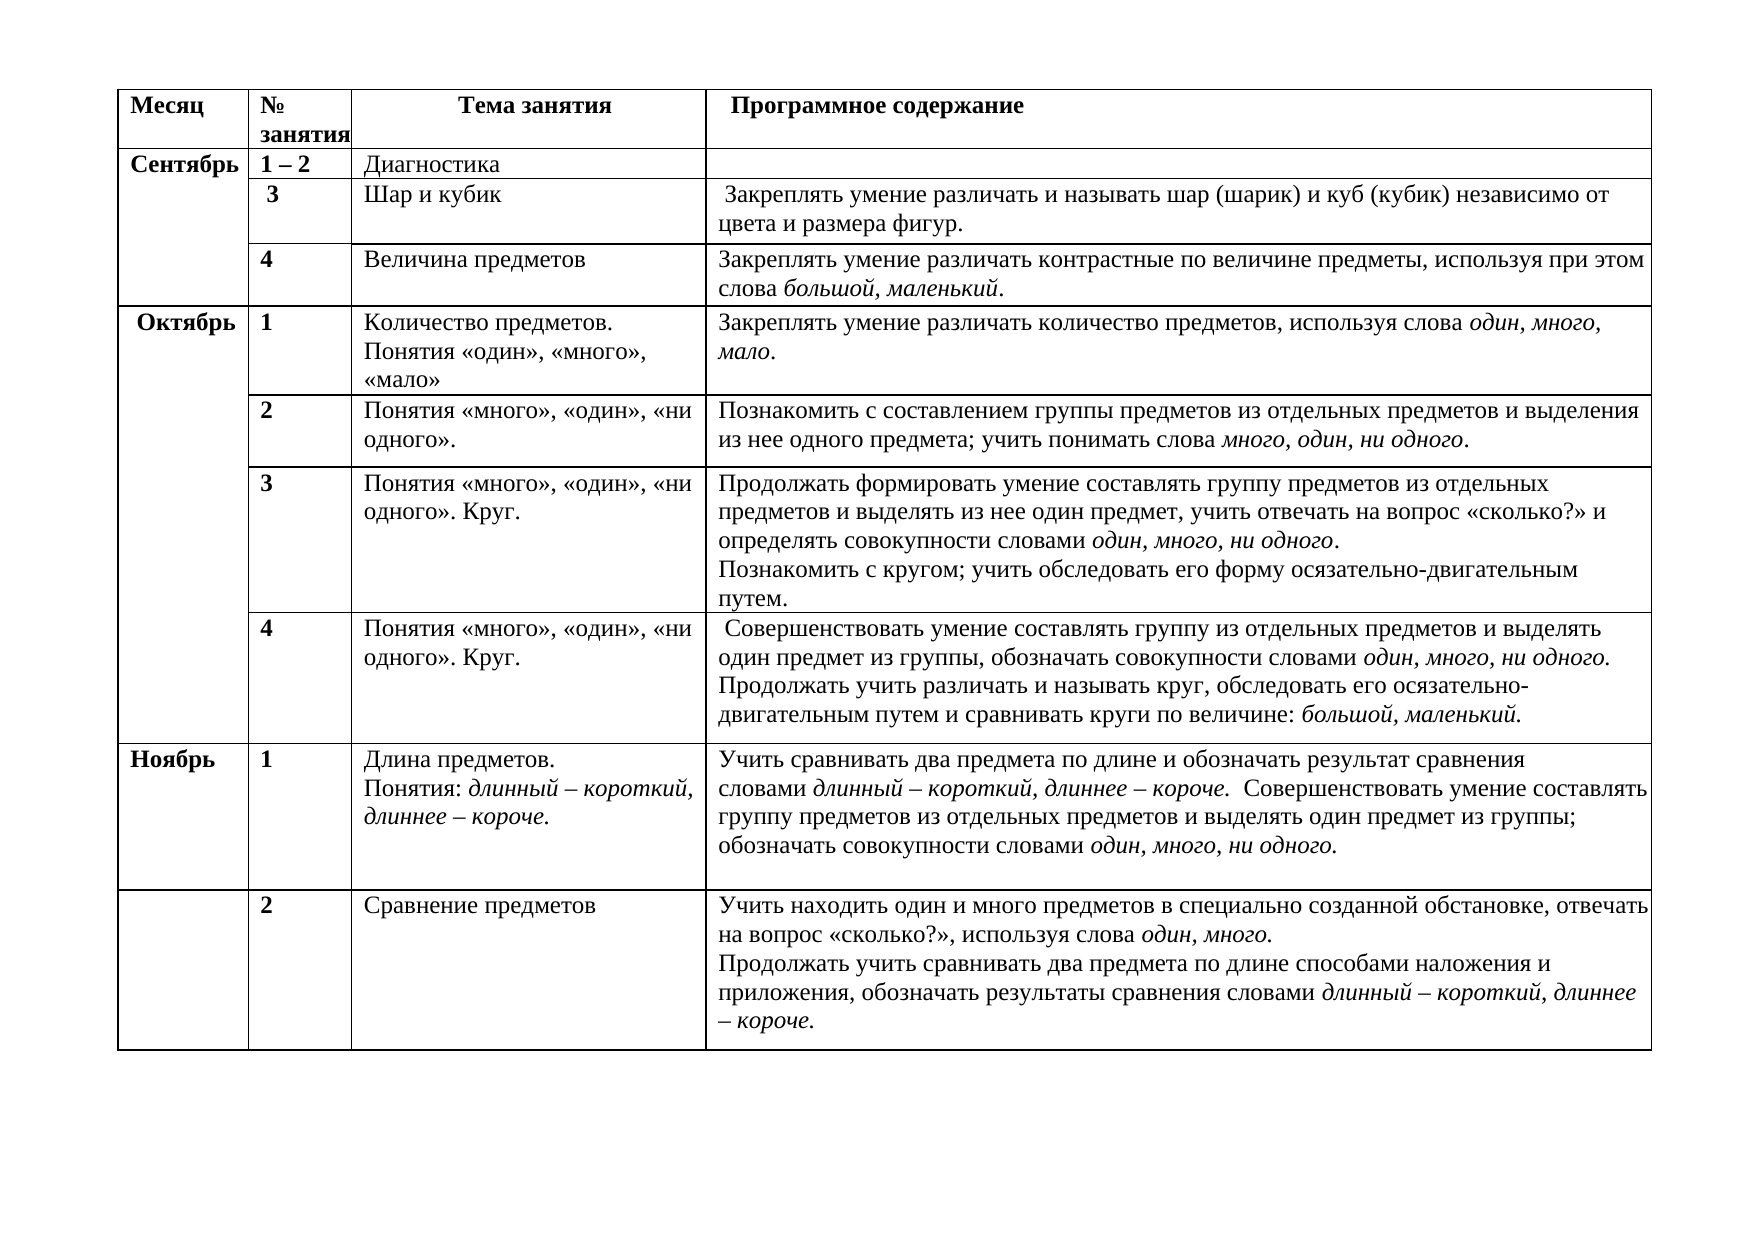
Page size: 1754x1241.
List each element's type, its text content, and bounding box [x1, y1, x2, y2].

table_cell 4 [249, 244, 351, 305]
table_cell [119, 891, 248, 1049]
table_cell 4 [249, 613, 351, 742]
table_cell Понятия «много», «один», «ни одного». Круг. [352, 613, 705, 742]
table_cell Совершенствовать умение составлять группу из отдельных предметов и выделять один предмет из группы, обозначать совокупности словами один, много, ни одного. Продолжать учить различать и называть круг, обследовать его осязательно-двигательным путем и сравнивать круги по величине: большой, маленький. [707, 613, 1651, 742]
table_cell 1 [249, 744, 351, 889]
table_cell Понятия «много», «один», «ни одного». [352, 396, 705, 466]
table_header Месяц [119, 90, 248, 148]
table_cell 1 [249, 307, 351, 394]
table_cell Закреплять умение различать количество предметов, используя слова один, много, мало. [707, 307, 1651, 394]
table_cell 1 – 2 [249, 149, 351, 178]
table_cell Шар и кубик [352, 179, 705, 243]
table_header № занятия [249, 90, 351, 148]
table_cell Учить сравнивать два предмета по длине и обозначать результат сравнения словами длинный – короткий, длиннее – короче. Совершенствовать умение составлять группу предметов из отдельных предметов и выделять один предмет из группы; обозначать совокупности словами один, много, ни одного. [707, 744, 1651, 889]
table_cell [707, 149, 1651, 178]
table_cell Продолжать формировать умение составлять группу предметов из отдельных предметов и выделять из нее один предмет, учить отвечать на вопрос «сколько?» и определять совокупности словами один, много, ни одного. Познакомить с кругом; учить обследовать его форму осязательно-двигательным путем. [707, 468, 1651, 611]
table_cell 3 [249, 468, 351, 611]
table_cell 2 [249, 891, 351, 1049]
table_cell Закреплять умение различать контрастные по величине предметы, используя при этом слова большой, маленький. [707, 245, 1651, 305]
table_cell Величина предметов [352, 245, 705, 305]
table_cell Ноябрь [119, 744, 248, 889]
table_cell Количество предметов. Понятия «один», «много», «мало» [352, 307, 705, 394]
table_cell Сентябрь [119, 149, 248, 305]
table_cell Диагностика [352, 149, 705, 178]
table_header Программное содержание [707, 90, 1651, 148]
table_cell Познакомить с составлением группы предметов из отдельных предметов и выделения из нее одного предмета; учить понимать слова много, один, ни одного. [707, 396, 1651, 466]
table_cell Закреплять умение различать и называть шар (шарик) и куб (кубик) независимо от цвета и размера фигур. [707, 179, 1651, 243]
table_header Тема занятия [352, 90, 705, 148]
table_cell Октябрь [119, 307, 248, 742]
table_cell 3 [249, 179, 351, 243]
table_cell Понятия «много», «один», «ни одного». Круг. [352, 468, 705, 611]
table_cell 2 [249, 396, 351, 466]
table_cell Длина предметов. Понятия: длинный – короткий, длиннее – короче. [352, 744, 705, 889]
table_cell Сравнение предметов [352, 891, 705, 1049]
table_cell Учить находить один и много предметов в специально созданной обстановке, отвечать на вопрос «сколько?», используя слова один, много. Продолжать учить сравнивать два предмета по длине способами наложения и приложения, обозначать результаты сравнения словами длинный – короткий, длиннее – короче. [707, 891, 1651, 1049]
